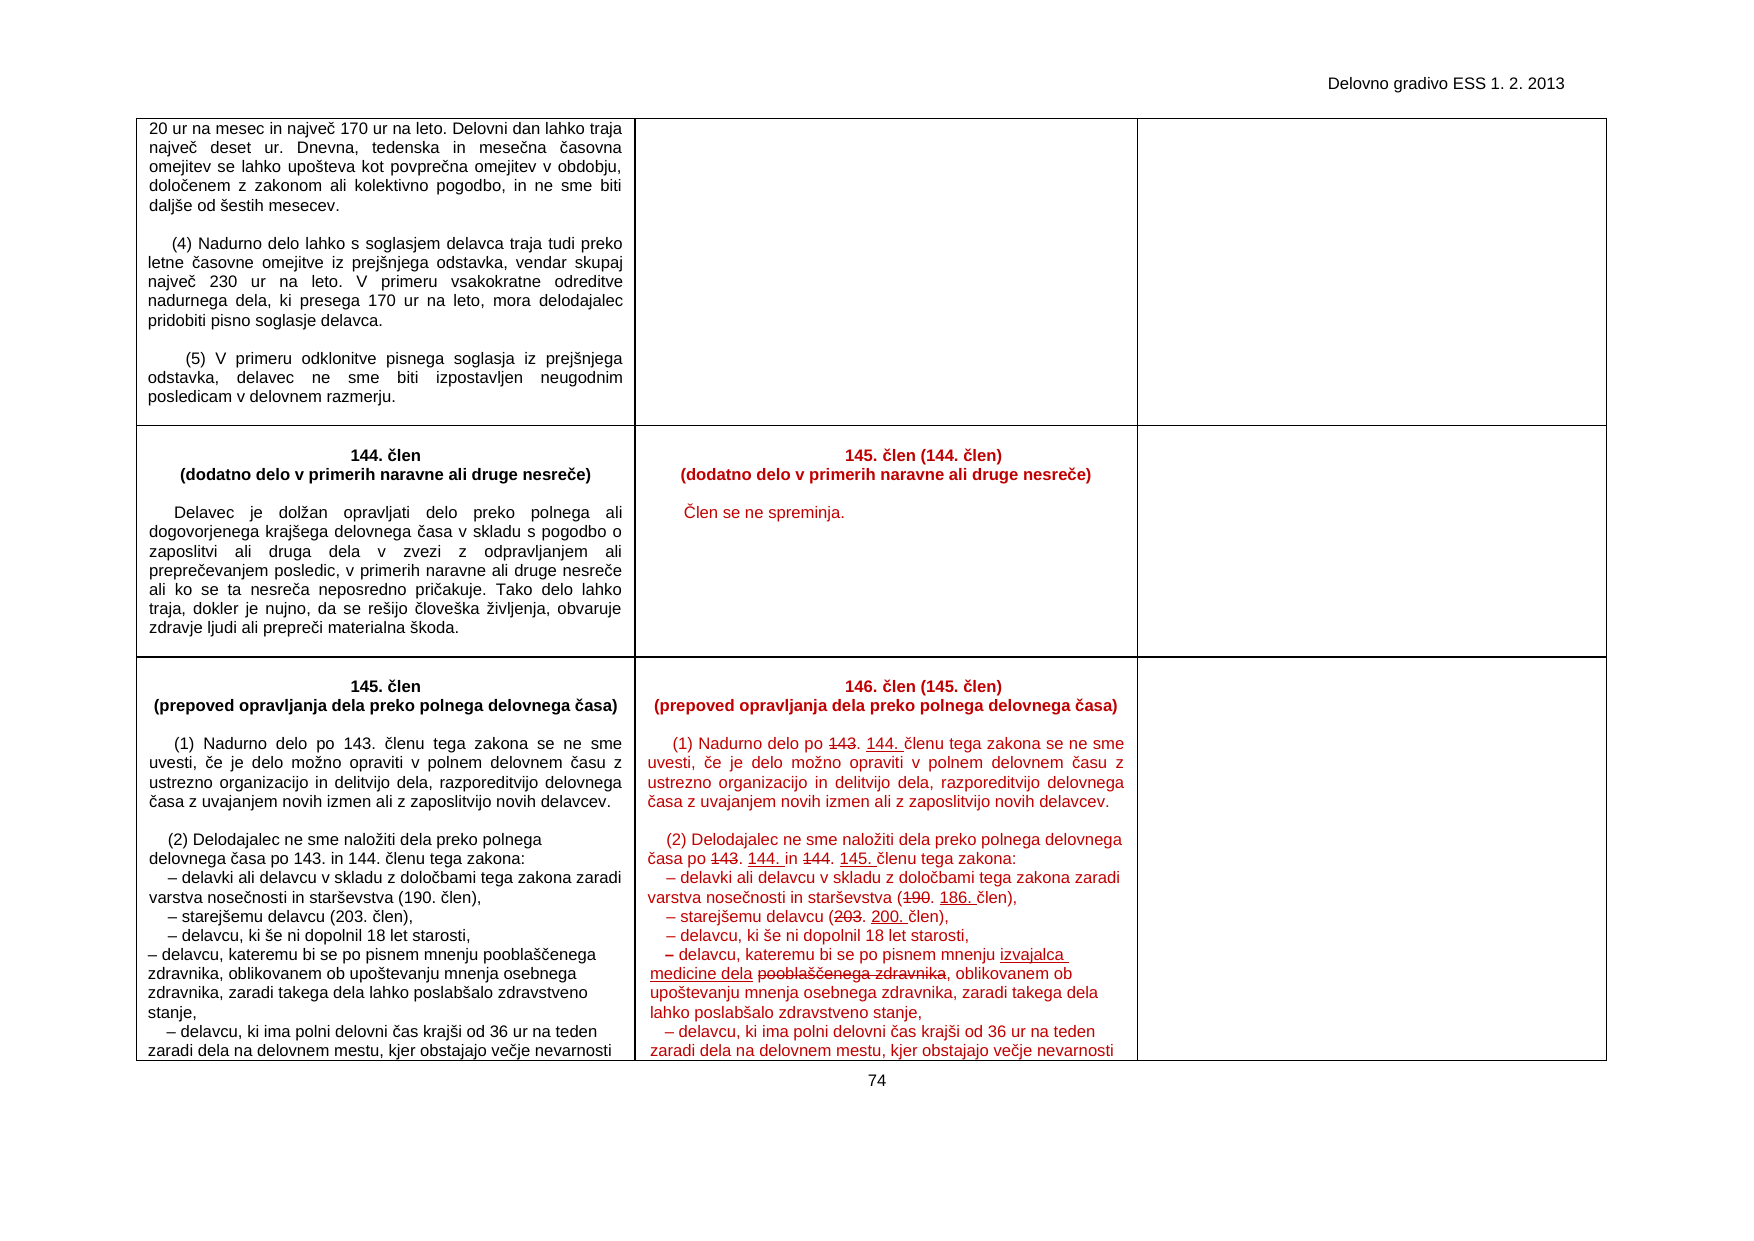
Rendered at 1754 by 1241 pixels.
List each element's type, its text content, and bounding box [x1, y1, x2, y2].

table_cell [636, 119, 1137, 425]
table_cell člen (144. člen) (dodatno delo v primerih naravne ali druge nesreče) Člen se ne spreminja. [636, 426, 1137, 656]
table_cell 144. člen (dodatno delo v primerih naravne ali druge nesreče) Delavec je dolžan opravljati delo preko polnega ali dogovorjenega krajšega delovnega časa v skladu s pogodbo o zaposlitvi ali druga dela v zvezi z odpravljanjem ali preprečevanjem posledic, v primerih naravne ali druge nesreče ali ko se ta nesreča neposredno pričakuje. Tako delo lahko traja, dokler je nujno, da se rešijo človeška življenja, obvaruje zdravje ljudi ali prepreči materialna škoda. [137, 426, 634, 656]
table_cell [137, 658, 634, 1060]
table_cell [1138, 658, 1606, 1060]
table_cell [636, 658, 1137, 1060]
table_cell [137, 119, 634, 425]
table_cell [1138, 426, 1606, 656]
table_cell [1138, 119, 1606, 425]
